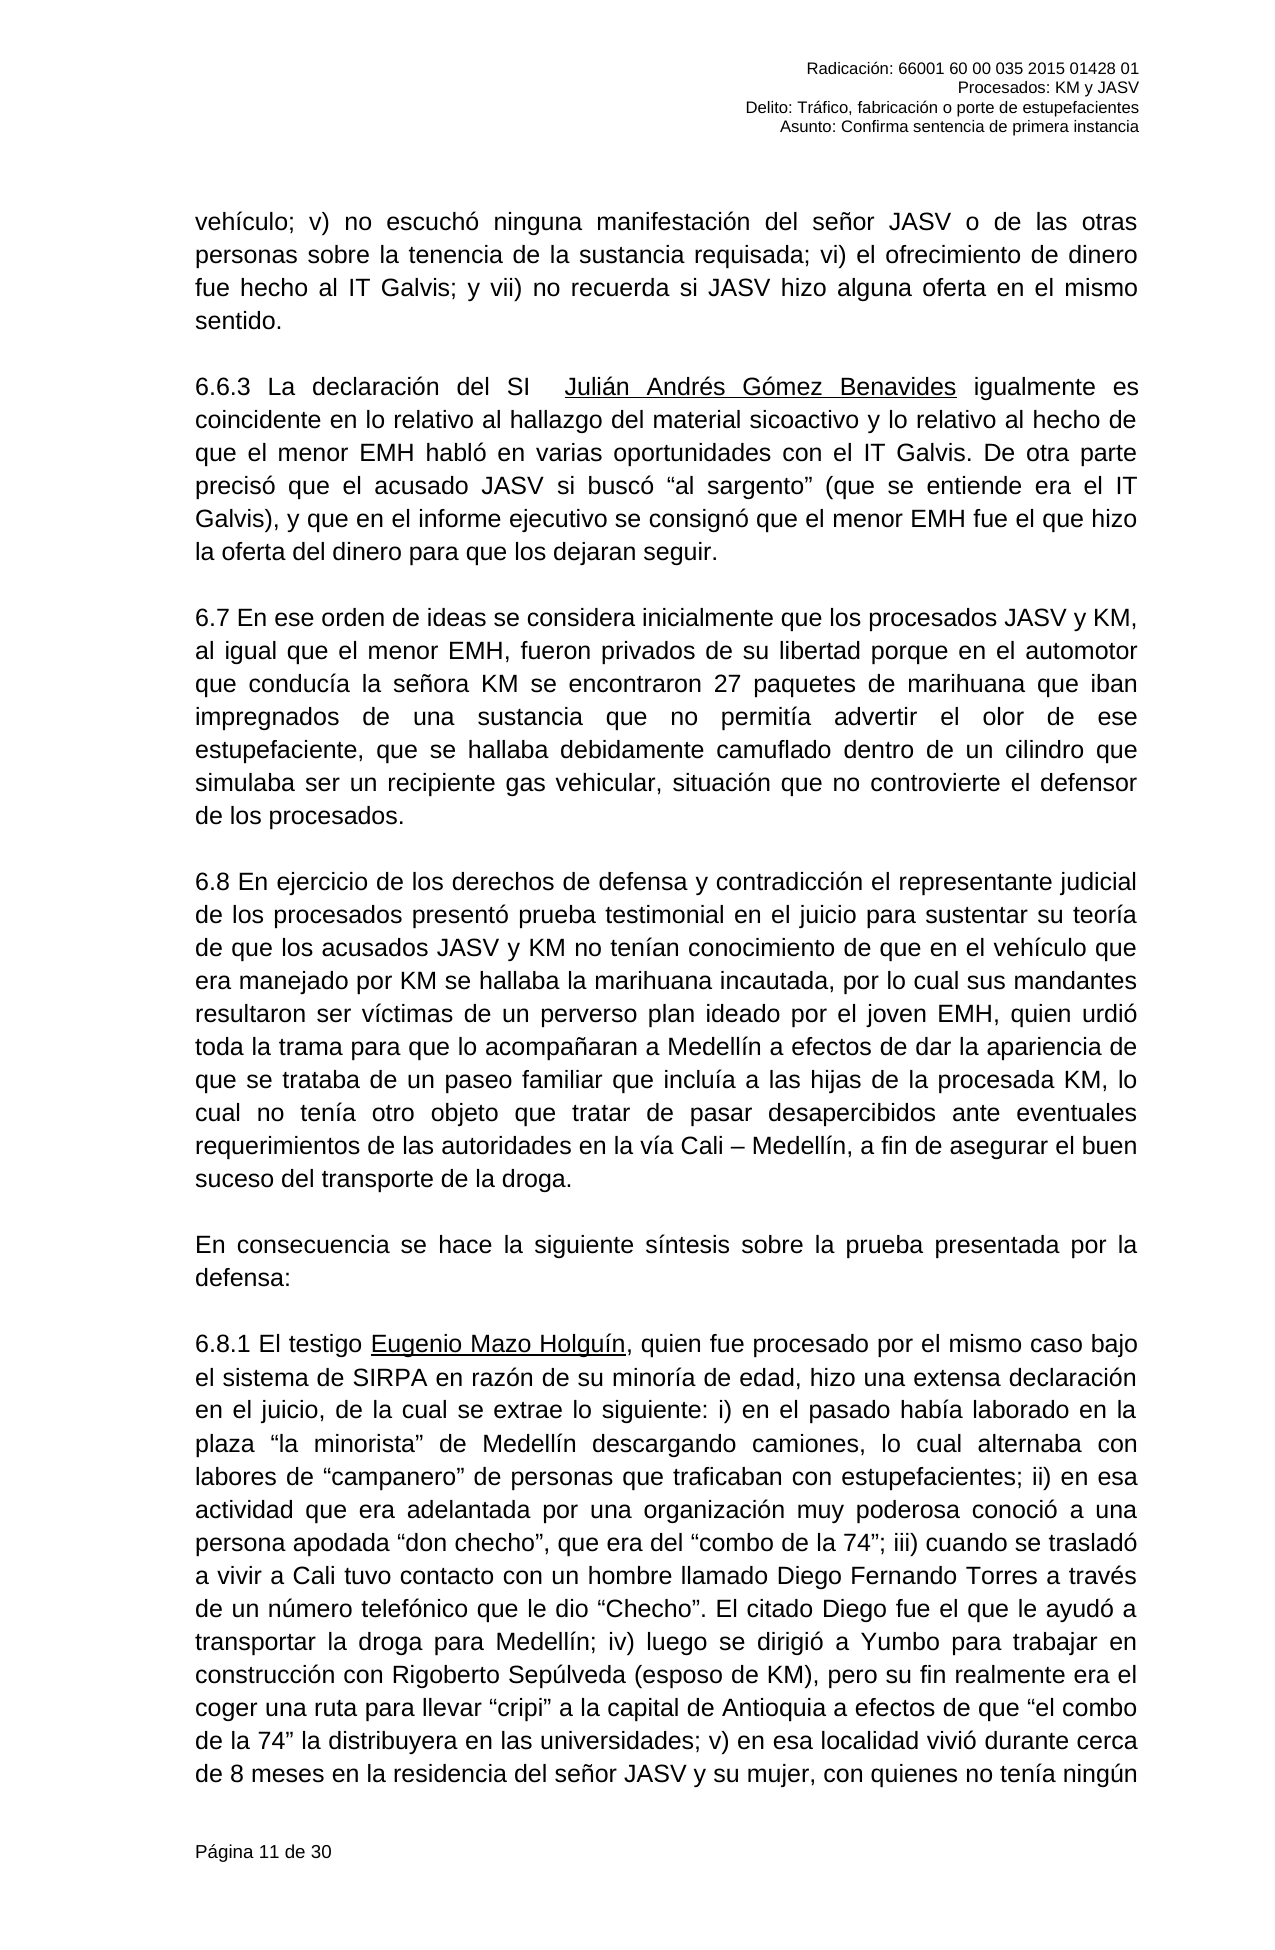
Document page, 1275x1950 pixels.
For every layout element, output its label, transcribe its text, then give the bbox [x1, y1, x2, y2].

text 6.6.3 La declaración del SI Julián Andrés Gómez Benavides igualmente es coincidente en lo relativo al hallazgo del material sicoactivo y lo relativo al hecho de que el menor EMH habló en varias oportunidades con el IT Galvis. De otra parte precisó que el acusado JASV si buscó “al sargento” (que se entiende era el IT Galvis), y que en el informe ejecutivo se consignó que el menor EMH fue el que hizo la oferta del dinero para que los dejaran seguir. [195, 372, 1139, 566]
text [195, 1329, 1139, 1787]
text En consecuencia se hace la siguiente síntesis sobre la prueba presentada por la defensa: [195, 1230, 1139, 1292]
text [195, 207, 1139, 334]
text 6.7 En ese orden de ideas se considera inicialmente que los procesados JASV y KM, al igual que el menor EMH, fueron privados de su libertad porque en el automotor que conducía la señora KM se encontraron 27 paquetes de marihuana que iban impregnados de una sustancia que no permitía advertir el olor de ese estupefaciente, que se hallaba debidamente camuflado dentro de un cilindro que simulaba ser un recipiente gas vehicular, situación que no controvierte el defensor de los procesados. [195, 603, 1139, 830]
text 6.8 En ejercicio de los derechos de defensa y contradicción el representante judicial de los procesados presentó prueba testimonial en el juicio para sustentar su teoría de que los acusados JASV y KM no tenían conocimiento de que en el vehículo que era manejado por KM se hallaba la marihuana incautada, por lo cual sus mandantes resultaron ser víctimas de un perverso plan ideado por el joven EMH, quien urdió toda la trama para que lo acompañaran a Medellín a efectos de dar la apariencia de que se trataba de un paseo familiar que incluía a las hijas de la procesada KM, lo cual no tenía otro objeto que tratar de pasar desapercibidos ante eventuales requerimientos de las autoridades en la vía Cali – Medellín, a fin de asegurar el buen suceso del transporte de la droga. [195, 867, 1139, 1193]
